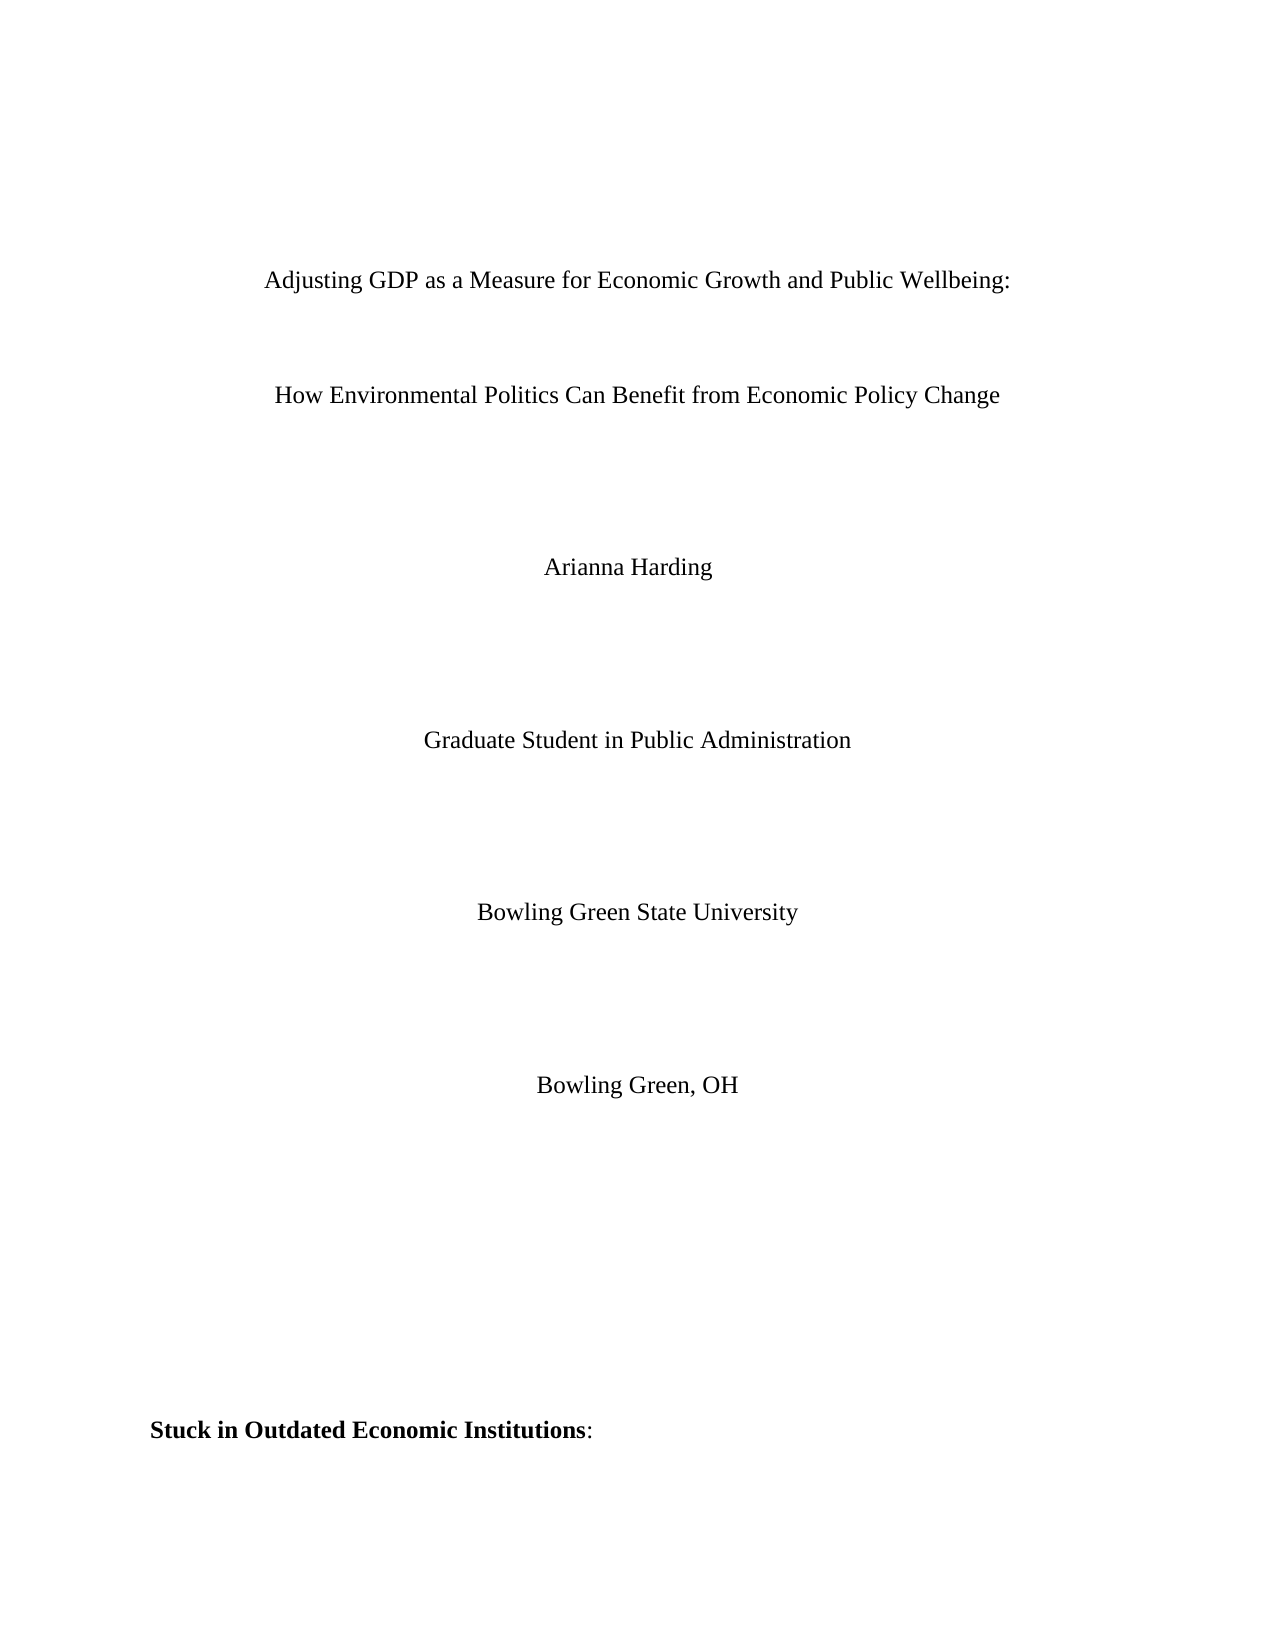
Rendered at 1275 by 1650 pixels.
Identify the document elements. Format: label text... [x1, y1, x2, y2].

text Stuck in Outdated Economic Institutions: [150, 1415, 1125, 1444]
text Graduate Student in Public Administration [150, 725, 1125, 754]
text Bowling Green State University [150, 897, 1125, 926]
text How Environmental Politics Can Benefit from Economic Policy Change [150, 380, 1125, 409]
text Adjusting GDP as a Measure for Economic Growth and Public Wellbeing: [150, 265, 1125, 294]
text Bowling Green, OH [150, 1070, 1125, 1099]
text Arianna Harding [450, 552, 1125, 581]
